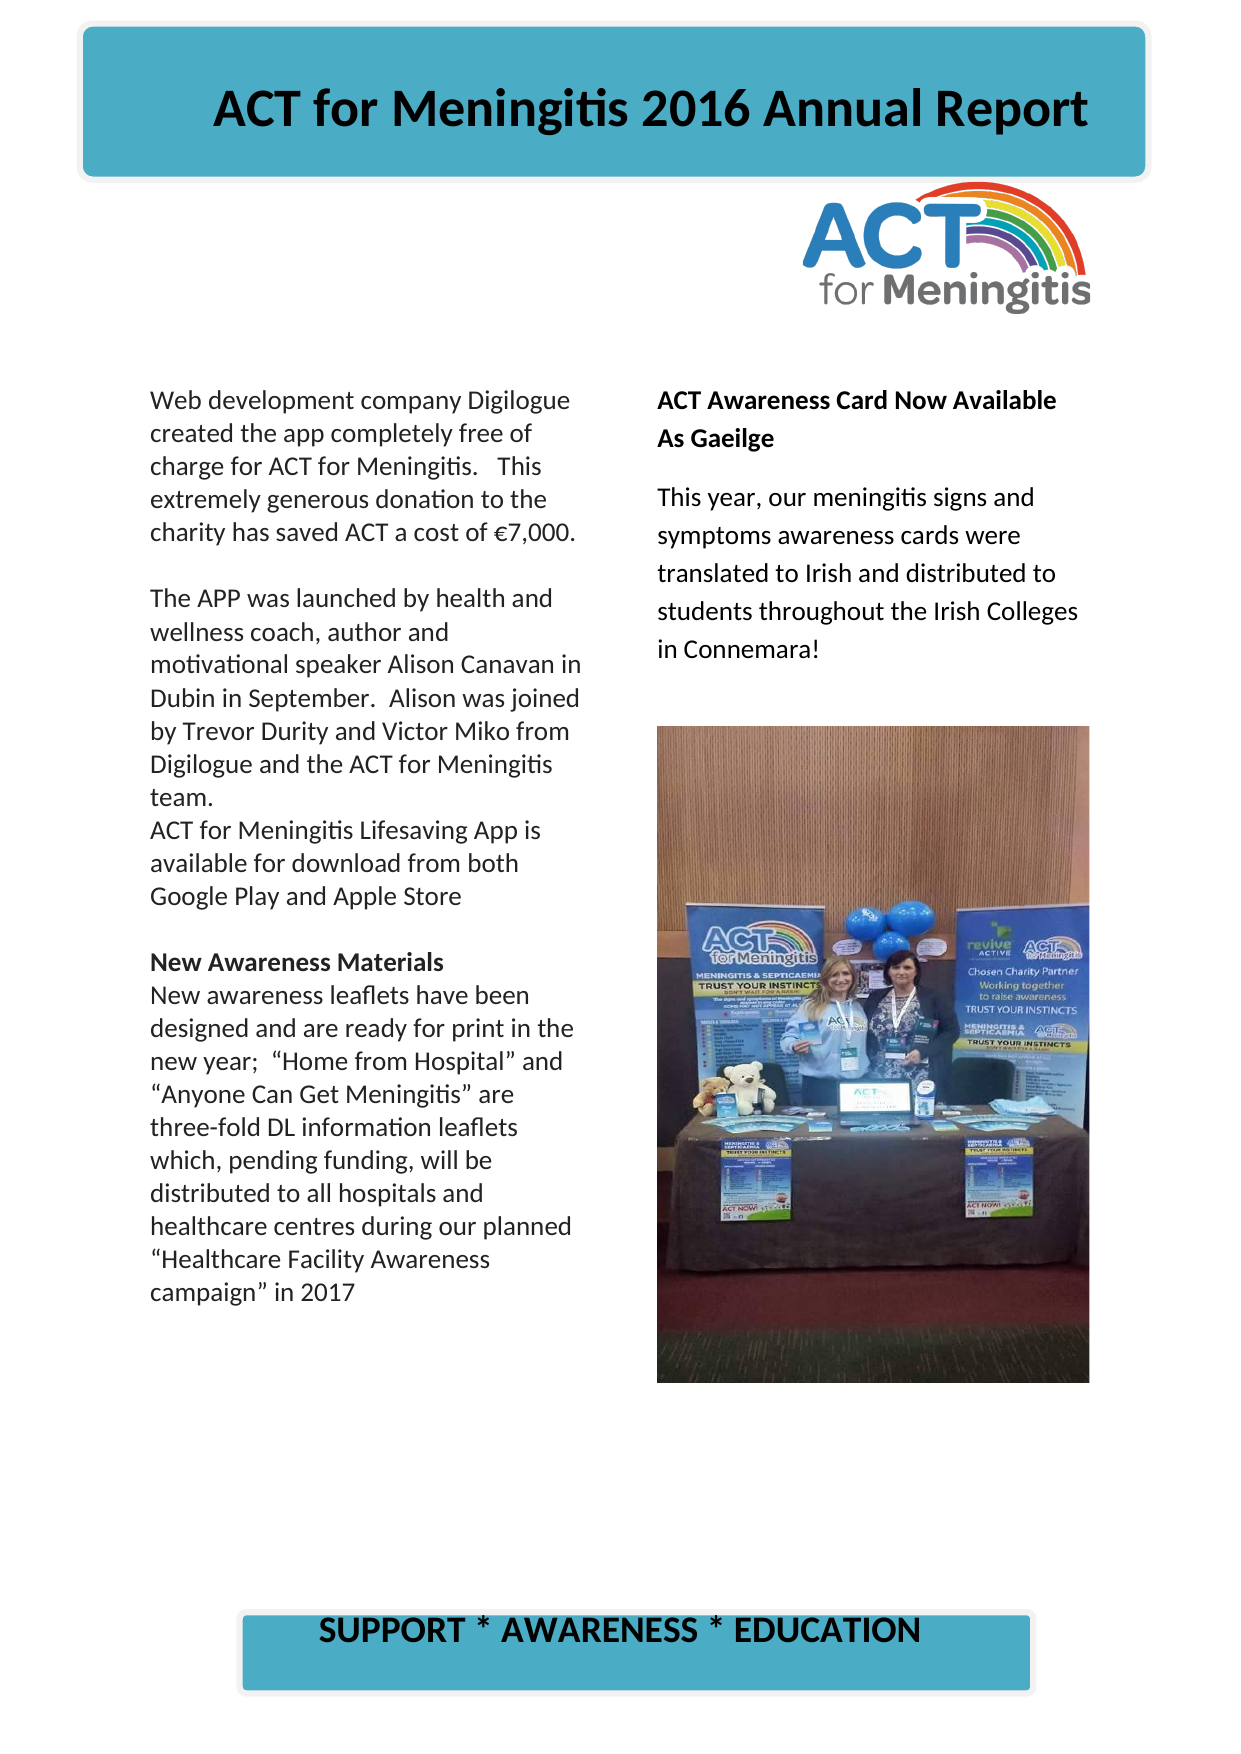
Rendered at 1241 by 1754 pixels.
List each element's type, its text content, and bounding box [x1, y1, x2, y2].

picture [802, 140, 1091, 356]
text Web development company Digilogue created the app completely free of charge for ACT for Meningitis. This extremely generous donation to the charity has saved ACT a cost of €7,000. [150, 383, 583, 549]
text The APP was launched by health and wellness coach, author and motivational speaker Alison Canavan in Dubin in September. Alison was joined by Trevor Durity and Victor Miko from Digilogue and the ACT for Meningitis team. [150, 582, 583, 813]
picture [657, 726, 1090, 1383]
text New awareness leaflets have been designed and are ready for print in the new year; “Home from Hospital” and “Anyone Can Get Meningitis” are three-fold DL information leaflets which, pending funding, will be distributed to all hospitals and healthcare centres during our planned “Healthcare Facility Awareness campaign” in 2017 [150, 978, 583, 1308]
text This year, our meningitis signs and symptoms awareness cards were translated to Irish and distributed to students throughout the Irish Colleges in Connemara! [657, 480, 1090, 665]
text ACT Awareness Card Now Available As Gaeilge [657, 383, 1090, 454]
text ACT for Meningitis Lifesaving App is available for download from both Google Play and Apple Store [150, 813, 583, 912]
text New Awareness Materials [150, 945, 583, 978]
